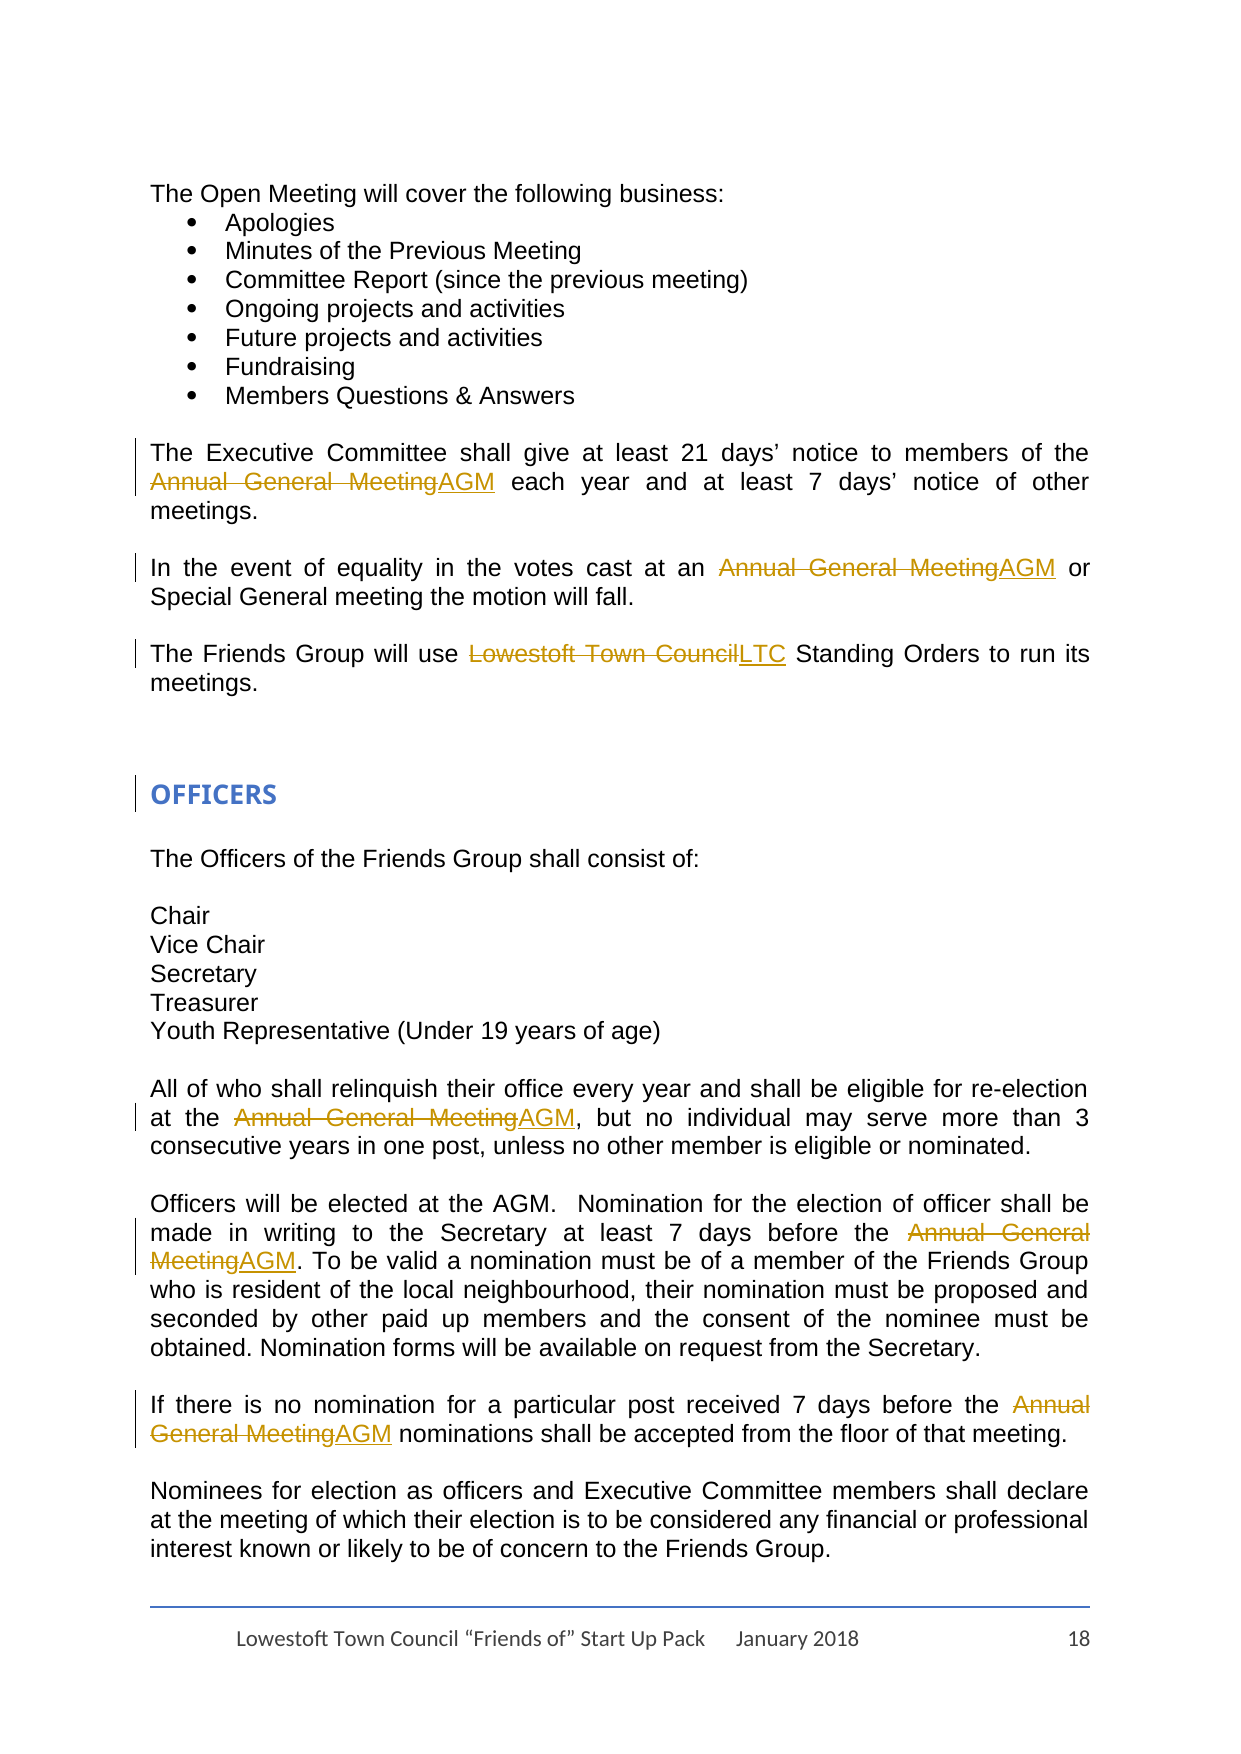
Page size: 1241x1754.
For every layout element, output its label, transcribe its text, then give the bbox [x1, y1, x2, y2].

text In the event of equality in the votes cast at an or Special General meeting the motion will fall. [150, 553, 1090, 611]
list Ongoing projects and activities [187, 294, 1090, 323]
list Minutes of the Previous Meeting [187, 236, 1090, 265]
list Fundraising [187, 352, 1090, 381]
list Apologies [187, 207, 1090, 236]
text The Executive Committee shall give at least 21 days’ notice to members of the each year and at least 7 days’ notice of other meetings. [150, 438, 1090, 524]
text All of who shall relinquish their office every year and shall be eligible for re-election at the , but no individual may serve more than 3 consecutive years in one post, unless no other member is eligible or nominated. [150, 1074, 1090, 1160]
text Officers will be elected at the AGM. Nomination for the election of officer shall be made in writing to the Secretary at least 7 days before the . To be valid a nomination must be of a member of the Friends Group who is resident of the local neighbourhood, their nomination must be proposed and seconded by other paid up members and the consent of the nominee must be obtained. Nomination forms will be available on request from the Secretary. [150, 1189, 1090, 1361]
text The Open Meeting will cover the following business: [150, 179, 1090, 207]
text The Friends Group will use Standing Orders to run its meetings. [150, 639, 1090, 697]
text Secretary [150, 959, 1090, 988]
list Members Questions & Answers [187, 381, 1090, 409]
text Youth Representative (Under 19 years of age) [150, 1016, 1090, 1045]
text The Officers of the Friends Group shall consist of: [150, 844, 1090, 873]
text Chair [150, 901, 1090, 930]
subtitle OFFICERS [150, 775, 1090, 812]
text Treasurer [150, 988, 1090, 1016]
text Nominees for election as officers and Executive Committee members shall declare at the meeting of which their election is to be considered any financial or professional interest known or likely to be of concern to the Friends Group. [150, 1476, 1090, 1563]
list Committee Report (since the previous meeting) [187, 265, 1090, 294]
text If there is no nomination for a particular post received 7 days before the nominations shall be accepted from the floor of that meeting. [150, 1390, 1090, 1448]
list Future projects and activities [187, 323, 1090, 352]
text Vice Chair [150, 930, 1090, 959]
